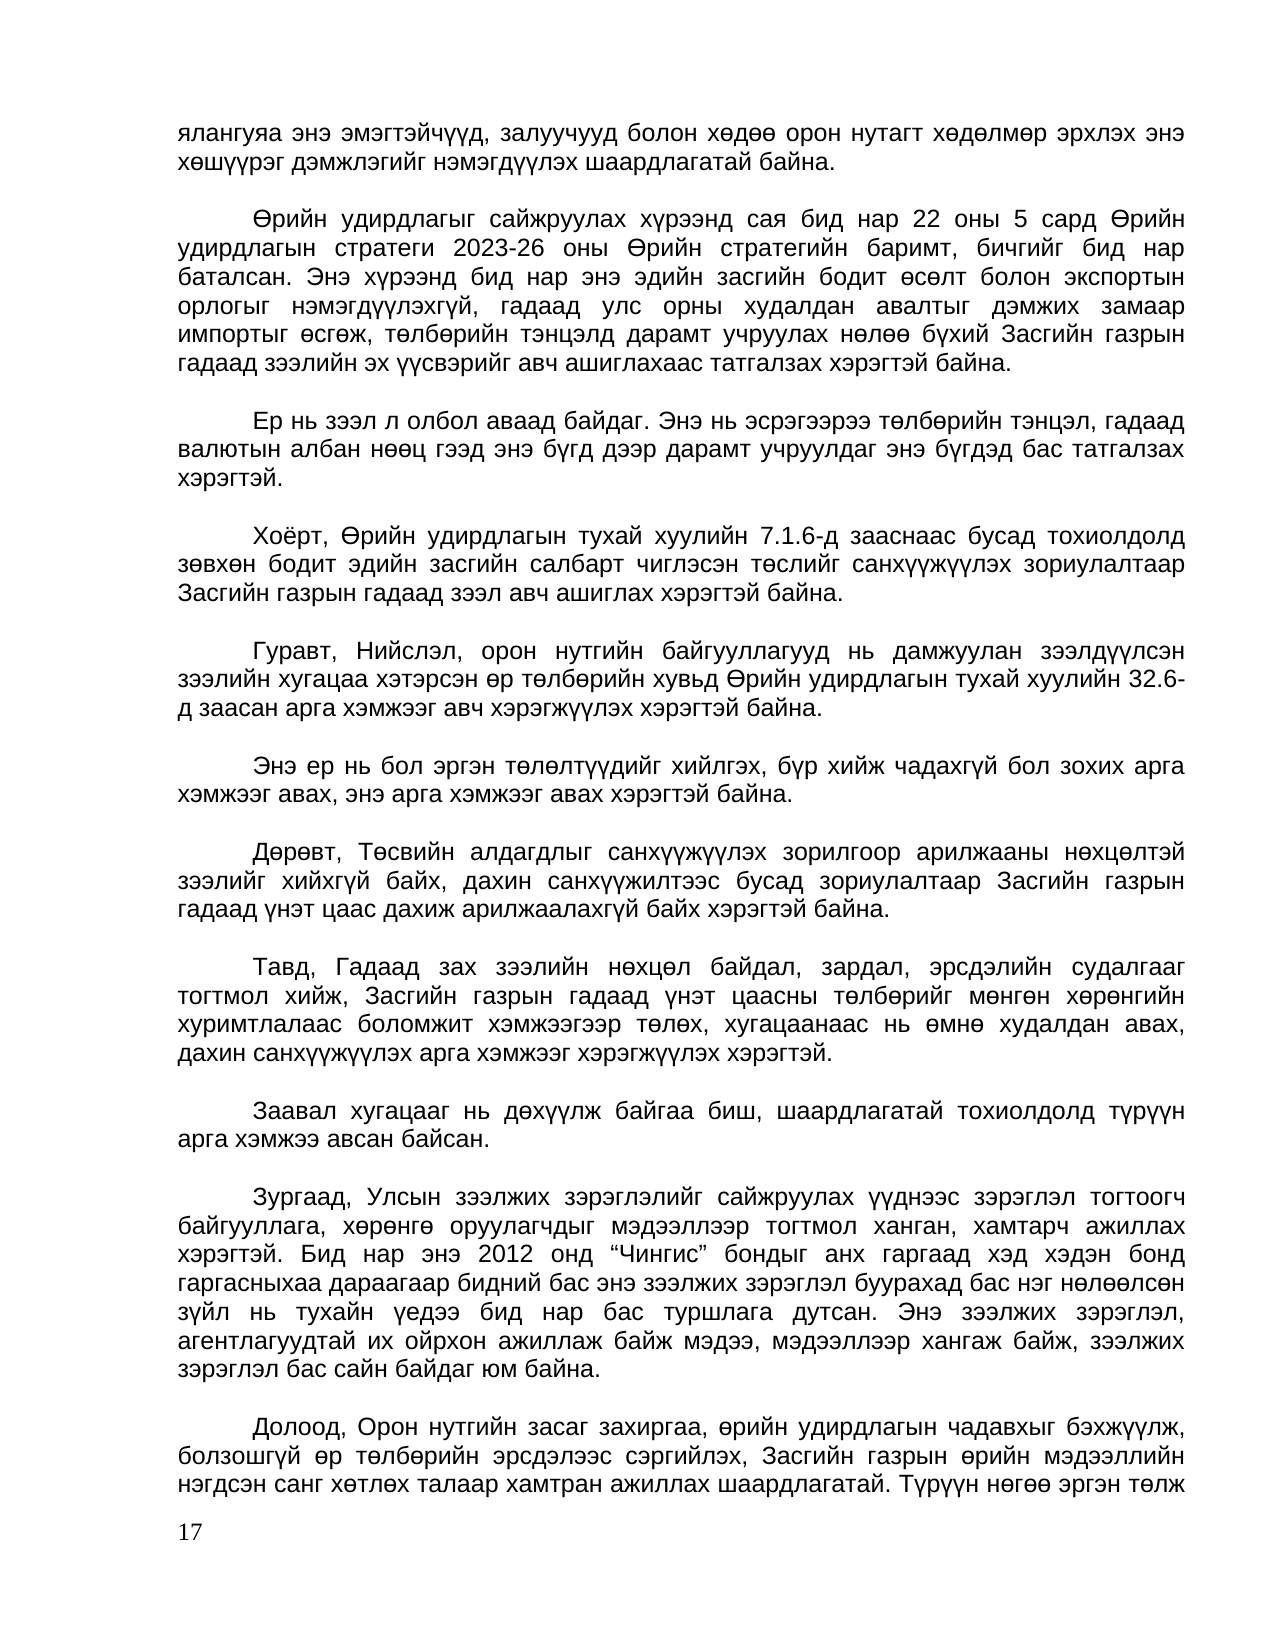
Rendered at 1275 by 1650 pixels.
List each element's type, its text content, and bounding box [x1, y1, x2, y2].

text Зургаад, Улсын зээлжих зэрэглэлийг сайжруулах үүднээс зэрэглэл тогтоогч байгууллага, хөрөнгө оруулагчдыг мэдээллээр тогтмол ханган, хамтарч ажиллах хэрэгтэй. Бид нар энэ 2012 онд “Чингис” бондыг анх гаргаад хэд хэдэн бонд гаргасныхаа дараагаар бидний бас энэ зээлжих зэрэглэл буурахад бас нэг нөлөөлсөн зүйл нь тухайн үедээ бид нар бас туршлага дутсан. Энэ зээлжих зэрэглэл, агентлагуудтай их ойрхон ажиллаж байж мэдээ, мэдээллээр хангаж байж, зээлжих зэрэглэл бас сайн байдаг юм байна. [177, 1182, 1186, 1383]
text Гуравт, Нийслэл, орон нутгийн байгууллагууд нь дамжуулан зээлдүүлсэн зээлийн хугацаа хэтэрсэн өр төлбөрийн хувьд Өрийн удирдлагын тухай хуулийн 32.6-д заасан арга хэмжээг авч хэрэгжүүлэх хэрэгтэй байна. [177, 636, 1186, 722]
text Энэ ер нь бол эргэн төлөлтүүдийг хийлгэх, бүр хийж чадахгүй бол зохих арга хэмжээг авах, энэ арга хэмжээг авах хэрэгтэй байна. [177, 751, 1186, 808]
text Хоёрт, Өрийн удирдлагын тухай хуулийн 7.1.6-д зааснаас бусад тохиолдолд зөвхөн бодит эдийн засгийн салбарт чиглэсэн төслийг санхүүжүүлэх зориулалтаар Засгийн газрын гадаад зээл авч ашиглах хэрэгтэй байна. [177, 521, 1186, 607]
text Өрийн удирдлагыг сайжруулах хүрээнд сая бид нар 22 оны 5 сард Өрийн удирдлагын стратеги 2023-26 оны Өрийн стратегийн баримт, бичгийг бид нар баталсан. Энэ хүрээнд бид нар энэ эдийн засгийн бодит өсөлт болон экспортын орлогыг нэмэгдүүлэхгүй, гадаад улс орны худалдан авалтыг дэмжих замаар импортыг өсгөж, төлбөрийн тэнцэлд дарамт учруулах нөлөө бүхий Засгийн газрын гадаад зээлийн эх үүсвэрийг авч ашиглахаас татгалзах хэрэгтэй байна. [177, 204, 1186, 377]
text Заавал хугацааг нь дөхүүлж байгаа биш, шаардлагатай тохиолдолд түрүүн арга хэмжээ авсан байсан. [177, 1096, 1186, 1153]
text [177, 118, 1186, 176]
text Тавд, Гадаад зах зээлийн нөхцөл байдал, зардал, эрсдэлийн судалгааг тогтмол хийж, Засгийн газрын гадаад үнэт цаасны төлбөрийг мөнгөн хөрөнгийн хуримтлалаас боломжит хэмжээгээр төлөх, хугацаанаас нь өмнө худалдан авах, дахин санхүүжүүлэх арга хэмжээг хэрэгжүүлэх хэрэгтэй. [177, 952, 1186, 1067]
text Дөрөвт, Төсвийн алдагдлыг санхүүжүүлэх зорилгоор арилжааны нөхцөлтэй зээлийг хийхгүй байх, дахин санхүүжилтээс бусад зориулалтаар Засгийн газрын гадаад үнэт цаас дахиж арилжаалахгүй байх хэрэгтэй байна. [177, 837, 1186, 923]
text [177, 1412, 1186, 1498]
text Ер нь зээл л олбол аваад байдаг. Энэ нь эсрэгээрээ төлбөрийн тэнцэл, гадаад валютын албан нөөц гээд энэ бүгд дээр дарамт учруулдаг энэ бүгдэд бас татгалзах хэрэгтэй. [177, 406, 1186, 492]
